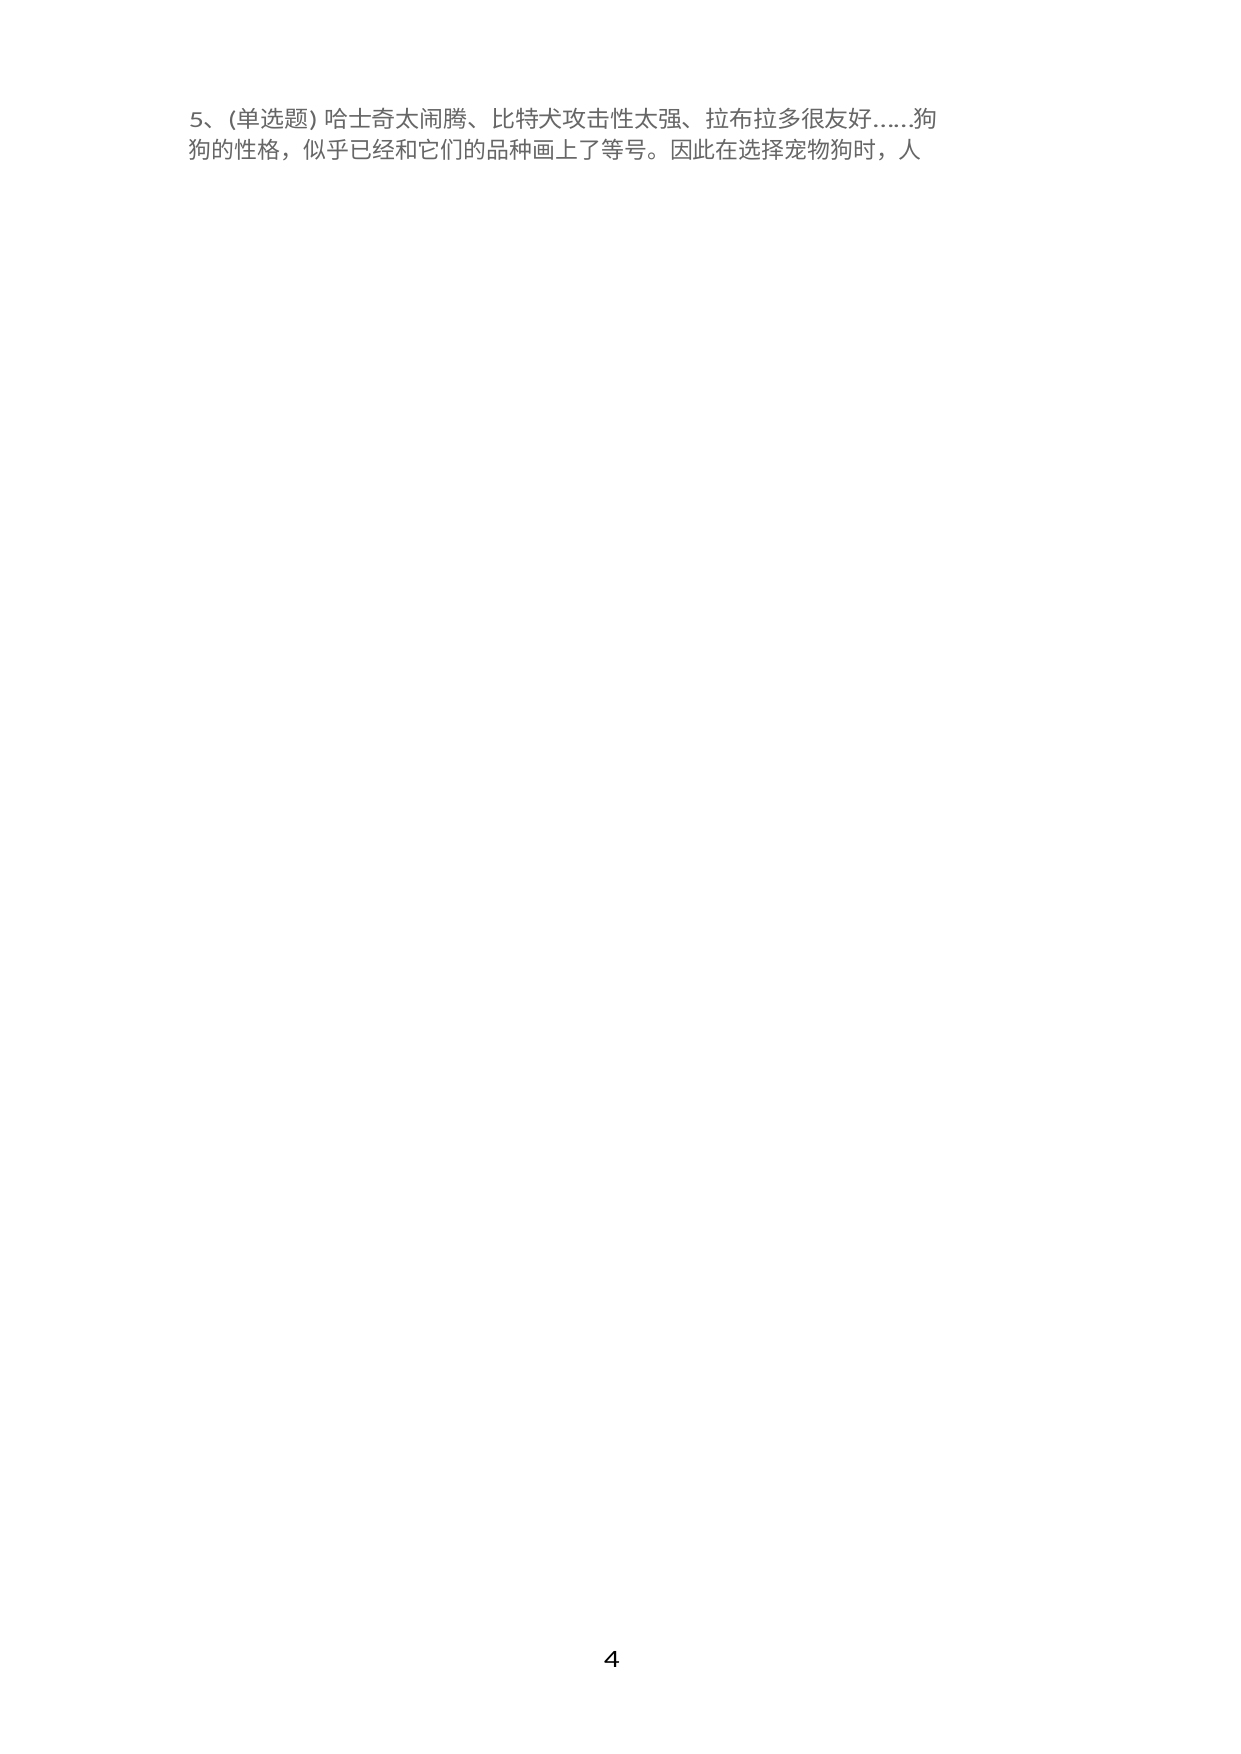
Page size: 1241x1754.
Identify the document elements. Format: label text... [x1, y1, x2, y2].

text 5、(单选题) 哈士奇太闹腾、比特犬攻击性太强、拉布拉多很友好……狗狗的性格，似乎已经和它们的品种画上了等号。因此在选择宠物狗时，人 [188, 102, 942, 165]
